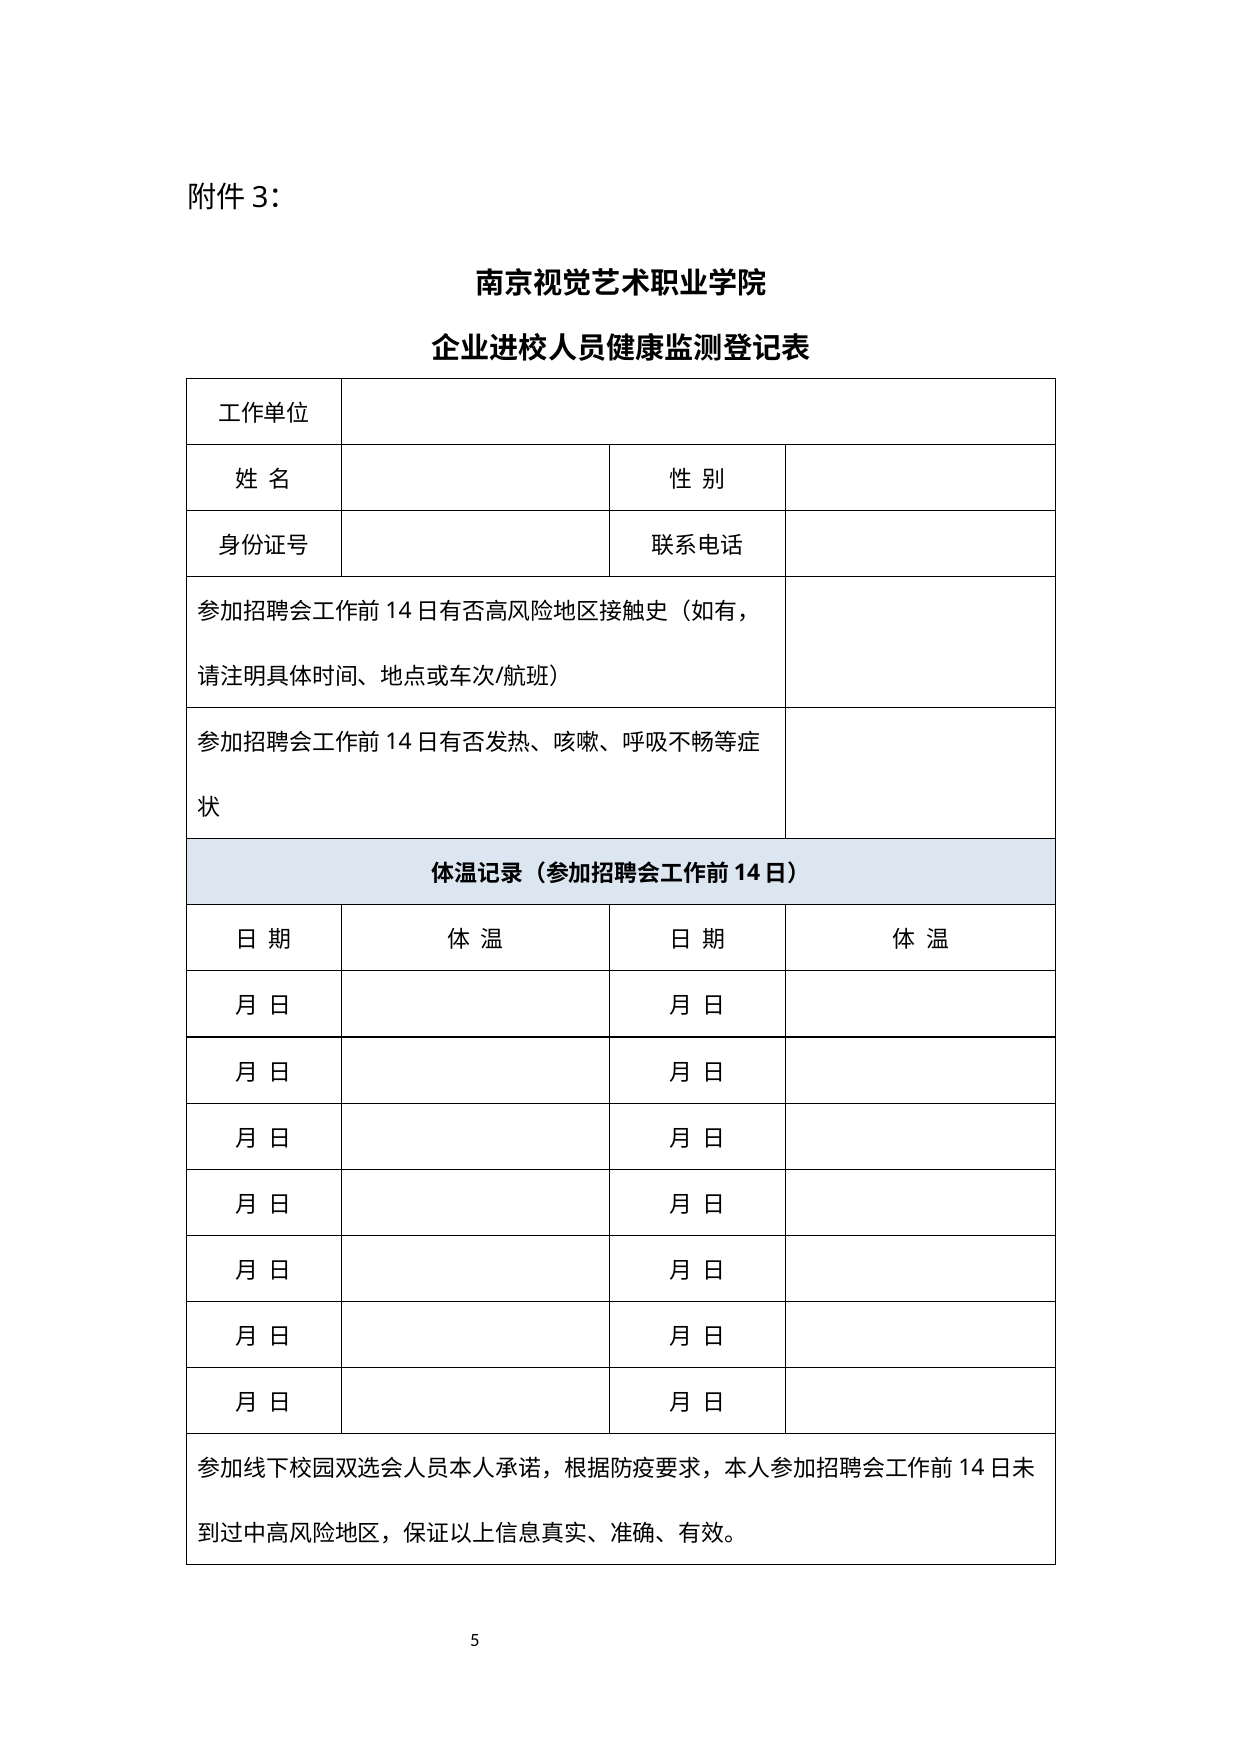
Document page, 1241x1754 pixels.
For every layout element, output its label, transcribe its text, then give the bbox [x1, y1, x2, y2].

table_cell [786, 1170, 1055, 1234]
table_cell [342, 971, 609, 1036]
table_cell 月 日 [187, 1236, 341, 1301]
table_cell 参加招聘会工作前14日有否高风险地区接触史（如有，请注明具体时间、地点或车次/航班） [187, 577, 785, 707]
text 附件3： [187, 162, 1053, 227]
table_cell [786, 1104, 1055, 1168]
table_cell 月 日 [187, 1170, 341, 1234]
table_cell 性 别 [610, 445, 785, 510]
table_cell 日 期 [187, 905, 341, 970]
table_cell [786, 1236, 1055, 1301]
table_cell [786, 511, 1055, 576]
table_cell 月 日 [187, 971, 341, 1036]
table_cell 月 日 [610, 1302, 785, 1367]
table_cell 身份证号 [187, 511, 341, 576]
table_cell 姓 名 [187, 445, 341, 510]
table_cell 月 日 [187, 1368, 341, 1433]
table_cell 月 日 [610, 1170, 785, 1234]
table_cell [342, 1104, 609, 1168]
table_cell 体 温 [342, 905, 609, 970]
table_cell [342, 1236, 609, 1301]
table_cell [786, 577, 1055, 707]
table_cell 工作单位 [187, 379, 341, 444]
table_cell 月 日 [610, 971, 785, 1036]
table_cell [786, 1368, 1055, 1433]
table_cell 月 日 [187, 1038, 341, 1102]
table_cell 月 日 [610, 1368, 785, 1433]
table_cell 体温记录（参加招聘会工作前14日） [187, 839, 1055, 904]
table_cell [786, 445, 1055, 510]
table_cell 月 日 [610, 1236, 785, 1301]
table_cell [786, 708, 1055, 838]
table_cell 日 期 [610, 905, 785, 970]
table_cell [342, 379, 1055, 444]
table_cell [342, 511, 609, 576]
table_cell [786, 1038, 1055, 1102]
table_cell [786, 1302, 1055, 1367]
table_cell [342, 1038, 609, 1102]
table_cell [342, 445, 609, 510]
table_cell 参加招聘会工作前14日有否发热、咳嗽、呼吸不畅等症状 [187, 708, 785, 838]
table_cell [786, 971, 1055, 1036]
table_cell 月 日 [187, 1104, 341, 1168]
table_cell 参加线下校园双选会人员本人承诺，根据防疫要求，本人参加招聘会工作前14日未到过中高风险地区，保证以上信息真实、准确、有效。 [187, 1434, 1055, 1564]
table_cell 体 温 [786, 905, 1055, 970]
table_cell 月 日 [610, 1038, 785, 1102]
table_cell 月 日 [610, 1104, 785, 1168]
table_cell [342, 1368, 609, 1433]
table_cell [342, 1302, 609, 1367]
table_header 南京视觉艺术职业学院 企业进校人员健康监测登记表 [186, 248, 1056, 378]
table_cell 月 日 [187, 1302, 341, 1367]
table_cell [342, 1170, 609, 1234]
table_cell 联系电话 [610, 511, 785, 576]
